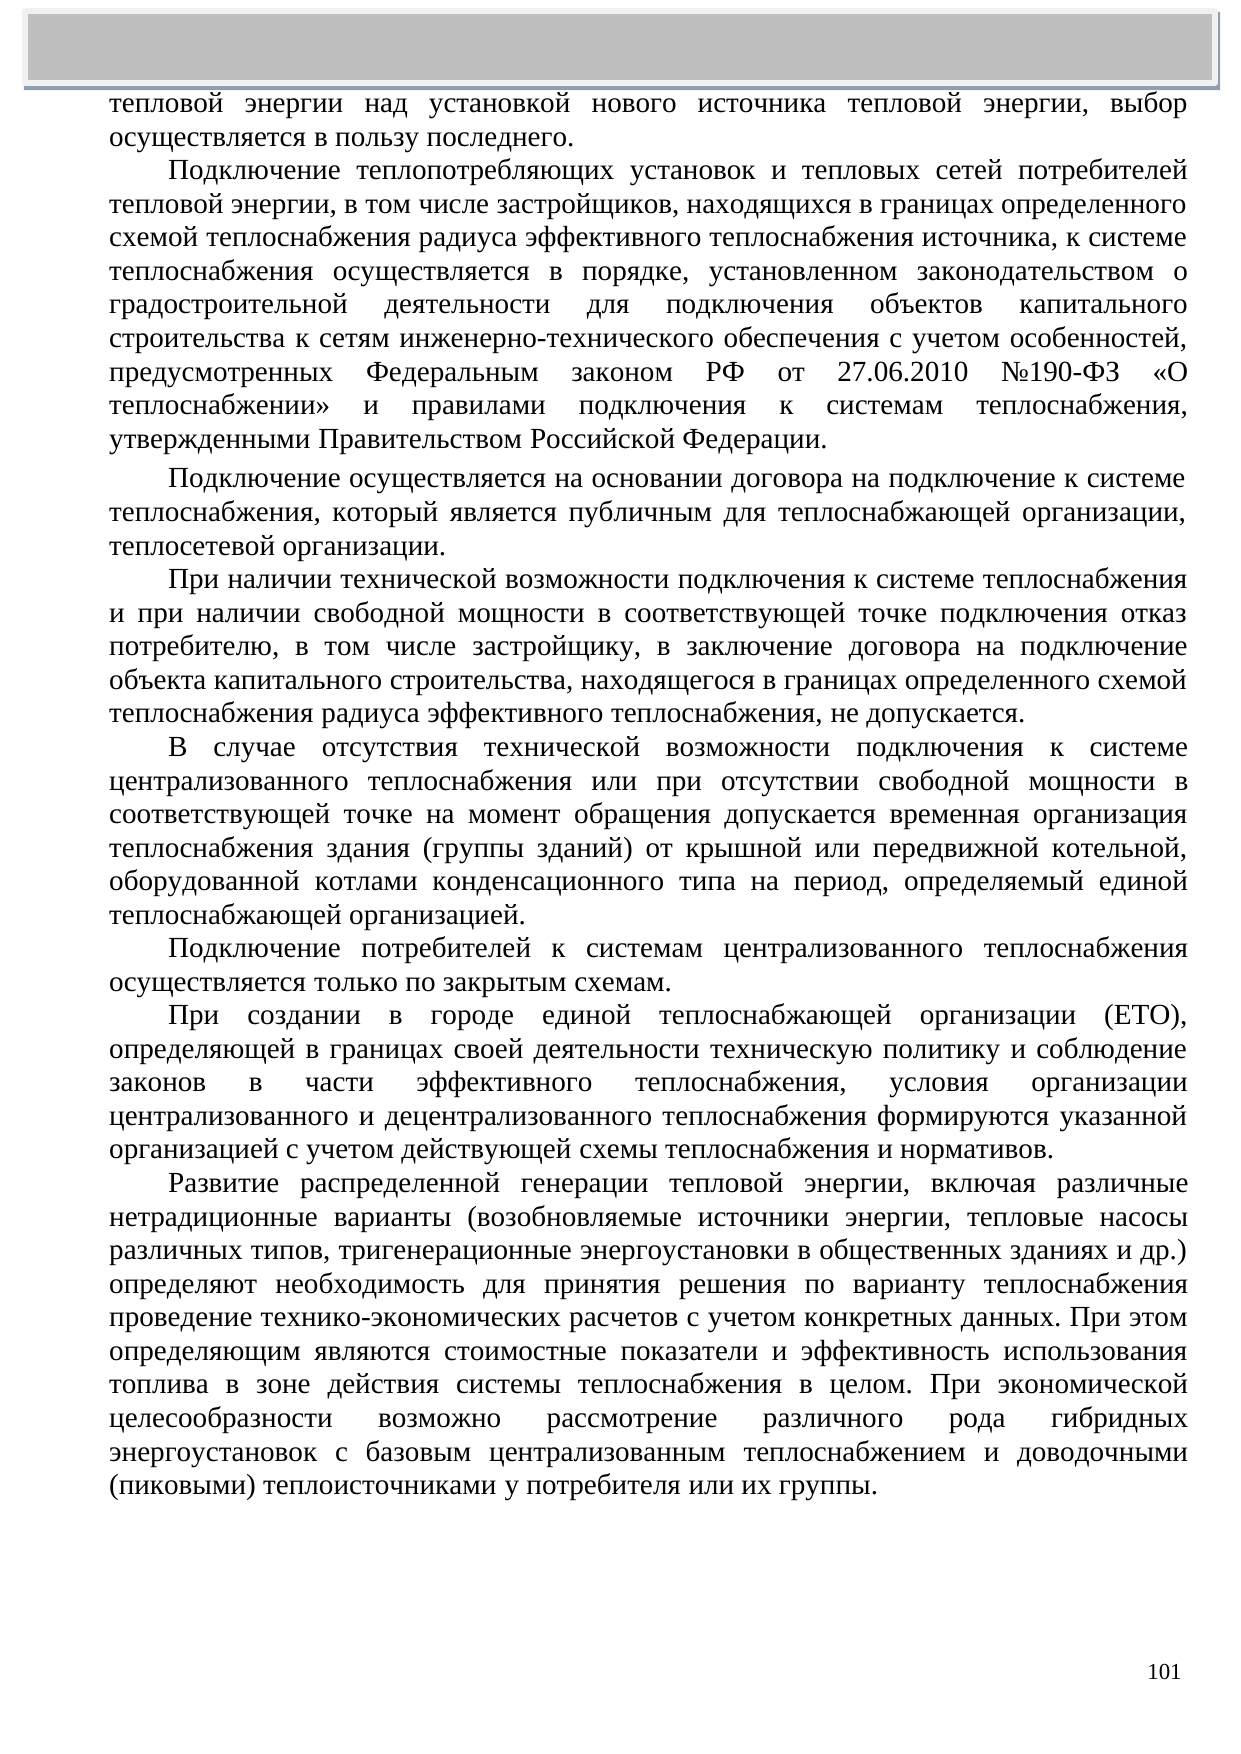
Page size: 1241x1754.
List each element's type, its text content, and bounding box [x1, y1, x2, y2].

text Развитие распределенной генерации тепловой энергии, включая различные нетрадиционные варианты (возобновляемые источники энергии, тепловые насосы различных типов, тригенерационные энергоустановки в общественных зданиях и др.) определяют необходимость для принятия решения по варианту теплоснабжения проведение технико-экономических расчетов с учетом конкретных данных. При этом определяющим являются стоимостные показатели и эффективность использования топлива в зоне действия системы теплоснабжения в целом. При экономической целесообразности возможно рассмотрение различного рода гибридных энергоустановок с базовым централизованным теплоснабжением и доводочными (пиковыми) теплоисточниками у потребителя или их группы. [109, 1165, 1188, 1501]
text Подключение потребителей к системам централизованного теплоснабжения осуществляется только по закрытым схемам. [109, 930, 1188, 997]
text При наличии технической возможности подключения к системе теплоснабжения и при наличии свободной мощности в соответствующей точке подключения отказ потребителю, в том числе застройщику, в заключение договора на подключение объекта капитального строительства, находящегося в границах определенного схемой теплоснабжения радиуса эффективного теплоснабжения, не допускается. [109, 561, 1188, 729]
text Подключение осуществляется на основании договора на подключение к системе теплоснабжения, который является публичным для теплоснабжающей организации, теплосетевой организации. [109, 461, 1187, 561]
text В случае отсутствия технической возможности подключения к системе централизованного теплоснабжения или при отсутствии свободной мощности в соответствующей точке на момент обращения допускается временная организация теплоснабжения здания (группы зданий) от крышной или передвижной котельной, оборудованной котлами конденсационного типа на период, определяемый единой теплоснабжающей организацией. [109, 729, 1188, 930]
text Подключение теплопотребляющих установок и тепловых сетей потребителей тепловой энергии, в том числе застройщиков, находящихся в границах определенного схемой теплоснабжения радиуса эффективного теплоснабжения источника, к системе теплоснабжения осуществляется в порядке, установленном законодательством о градостроительной деятельности для подключения объектов капитального строительства к сетям инженерно-технического обеспечения с учетом особенностей, предусмотренных Федеральным законом РФ от 27.06.2010 №190-ФЗ «О теплоснабжении» и правилами подключения к системам теплоснабжения, утвержденными Правительством Российской Федерации. [109, 152, 1188, 454]
text При создании в городе единой теплоснабжающей организации (ЕТО), определяющей в границах своей деятельности техническую политику и соблюдение законов в части эффективного теплоснабжения, условия организации централизованного и децентрализованного теплоснабжения формируются указанной организацией с учетом действующей схемы теплоснабжения и нормативов. [109, 997, 1188, 1165]
text тепловой энергии над установкой нового источника тепловой энергии, выбор осуществляется в пользу последнего. [109, 85, 1188, 152]
